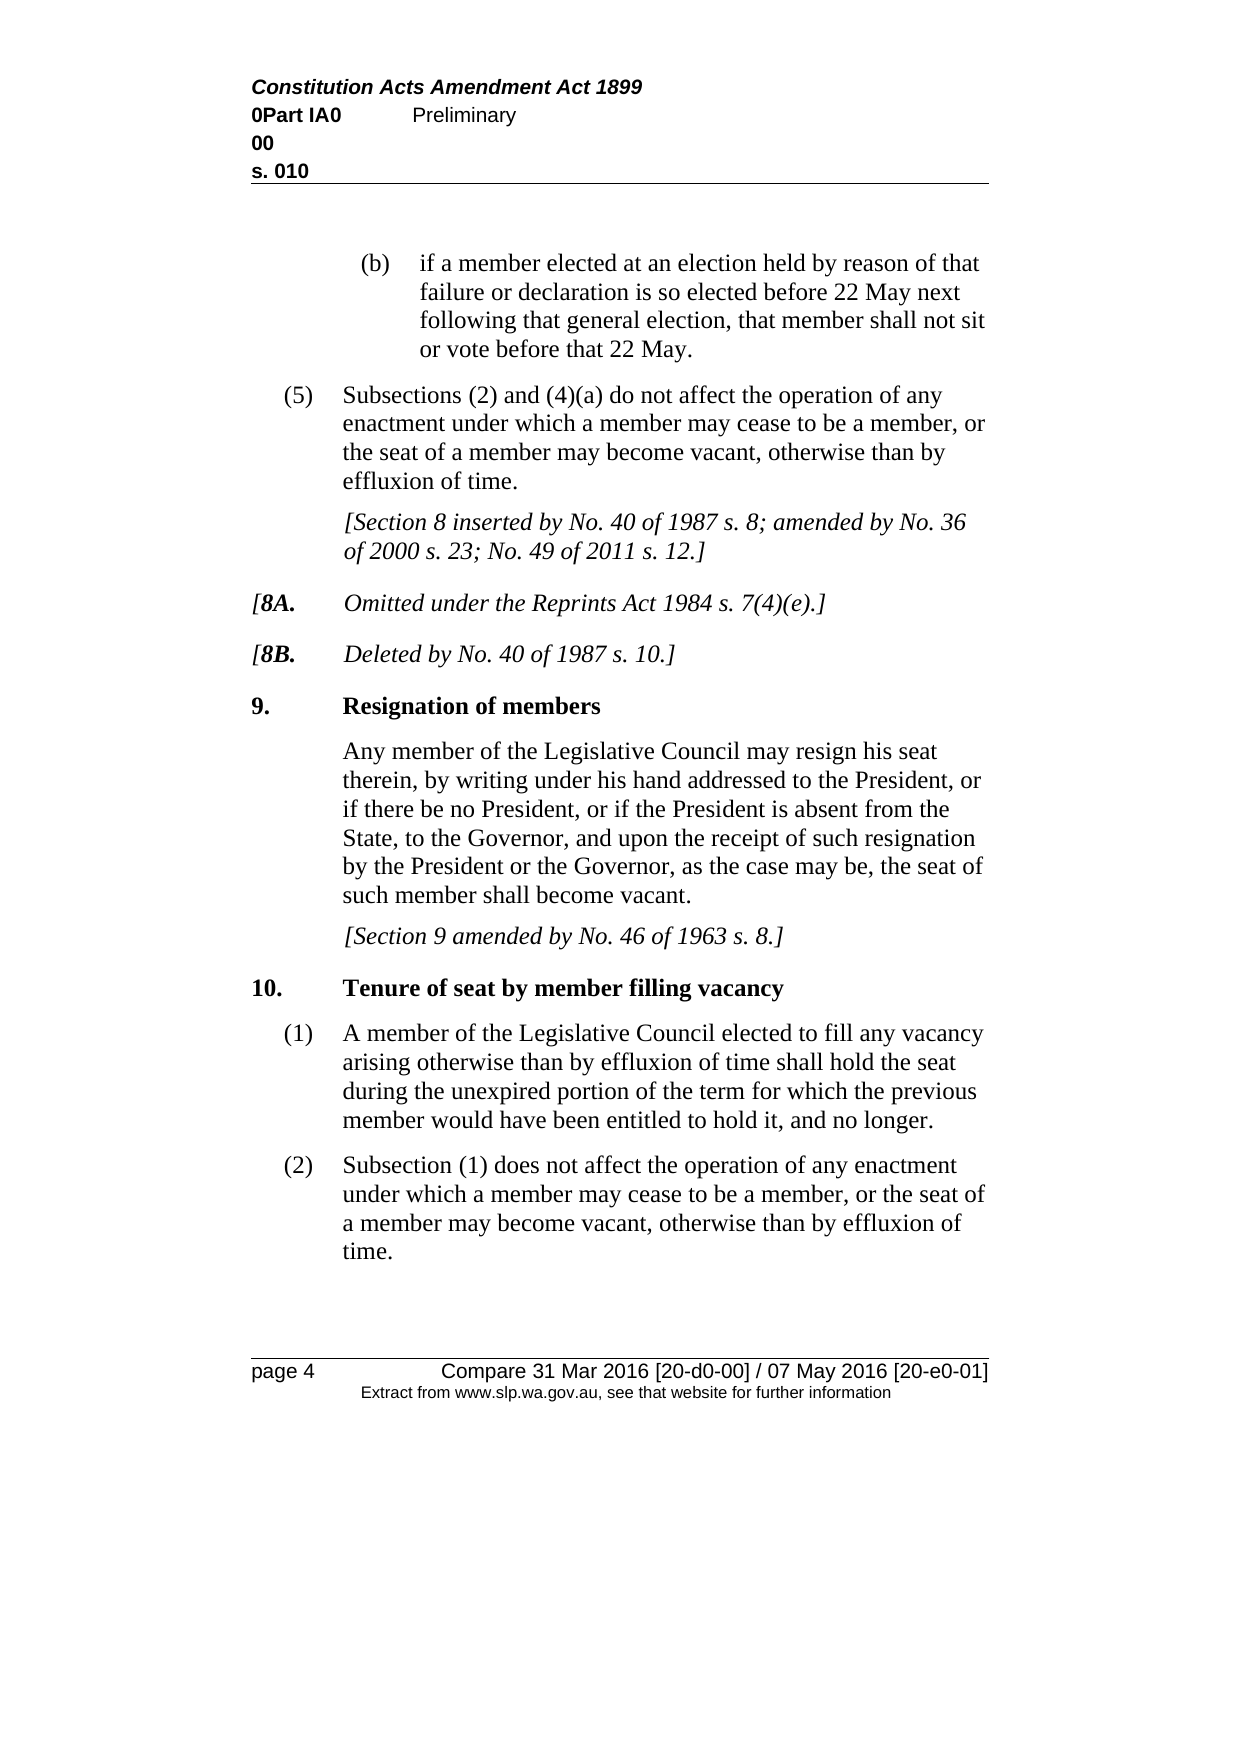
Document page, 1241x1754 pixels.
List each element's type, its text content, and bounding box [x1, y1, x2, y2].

text (5) Subsections (2) and (4)(a) do not affect the operation of any enactment under which a member may cease to be a member, or the seat of a member may become vacant, otherwise than by effluxion of time. [251, 380, 989, 495]
text (1) A member of the Legislative Council elected to fill any vacancy arising otherwise than by effluxion of time shall hold the seat during the unexpired portion of the term for which the previous member would have been entitled to hold it, and no longer. [251, 1018, 989, 1133]
text [Section 8 inserted by No. 40 of 1987 s. 8; amended by No. 36 of 2000 s. 23; No. 49 of 2011 s. 12.] [251, 507, 989, 565]
text (b) if a member elected at an election held by reason of that failure or declaration is so elected before 22 May next following that general election, that member shall not sit or vote before that 22 May. [251, 248, 989, 363]
text Any member of the Legislative Council may resign his seat therein, by writing under his hand addressed to the President, or if there be no President, or if the President is absent from the State, to the Governor, and upon the receipt of such resignation by the President or the Governor, as the case may be, the seat of such member shall become vacant. [251, 736, 989, 909]
subtitle 10. Tenure of seat by member filling vacancy [251, 973, 989, 1002]
subtitle 9. Resignation of members [251, 691, 989, 720]
text [Section 9 amended by No. 46 of 1963 s. 8.] [251, 921, 989, 950]
text [8A. Omitted under the Reprints Act 1984 s. 7(4)(e).] [251, 588, 989, 616]
text (2) Subsection (1) does not affect the operation of any enactment under which a member may cease to be a member, or the seat of a member may become vacant, otherwise than by effluxion of time. [251, 1150, 989, 1265]
text [8B. Deleted by No. 40 of 1987 s. 10.] [251, 639, 989, 668]
